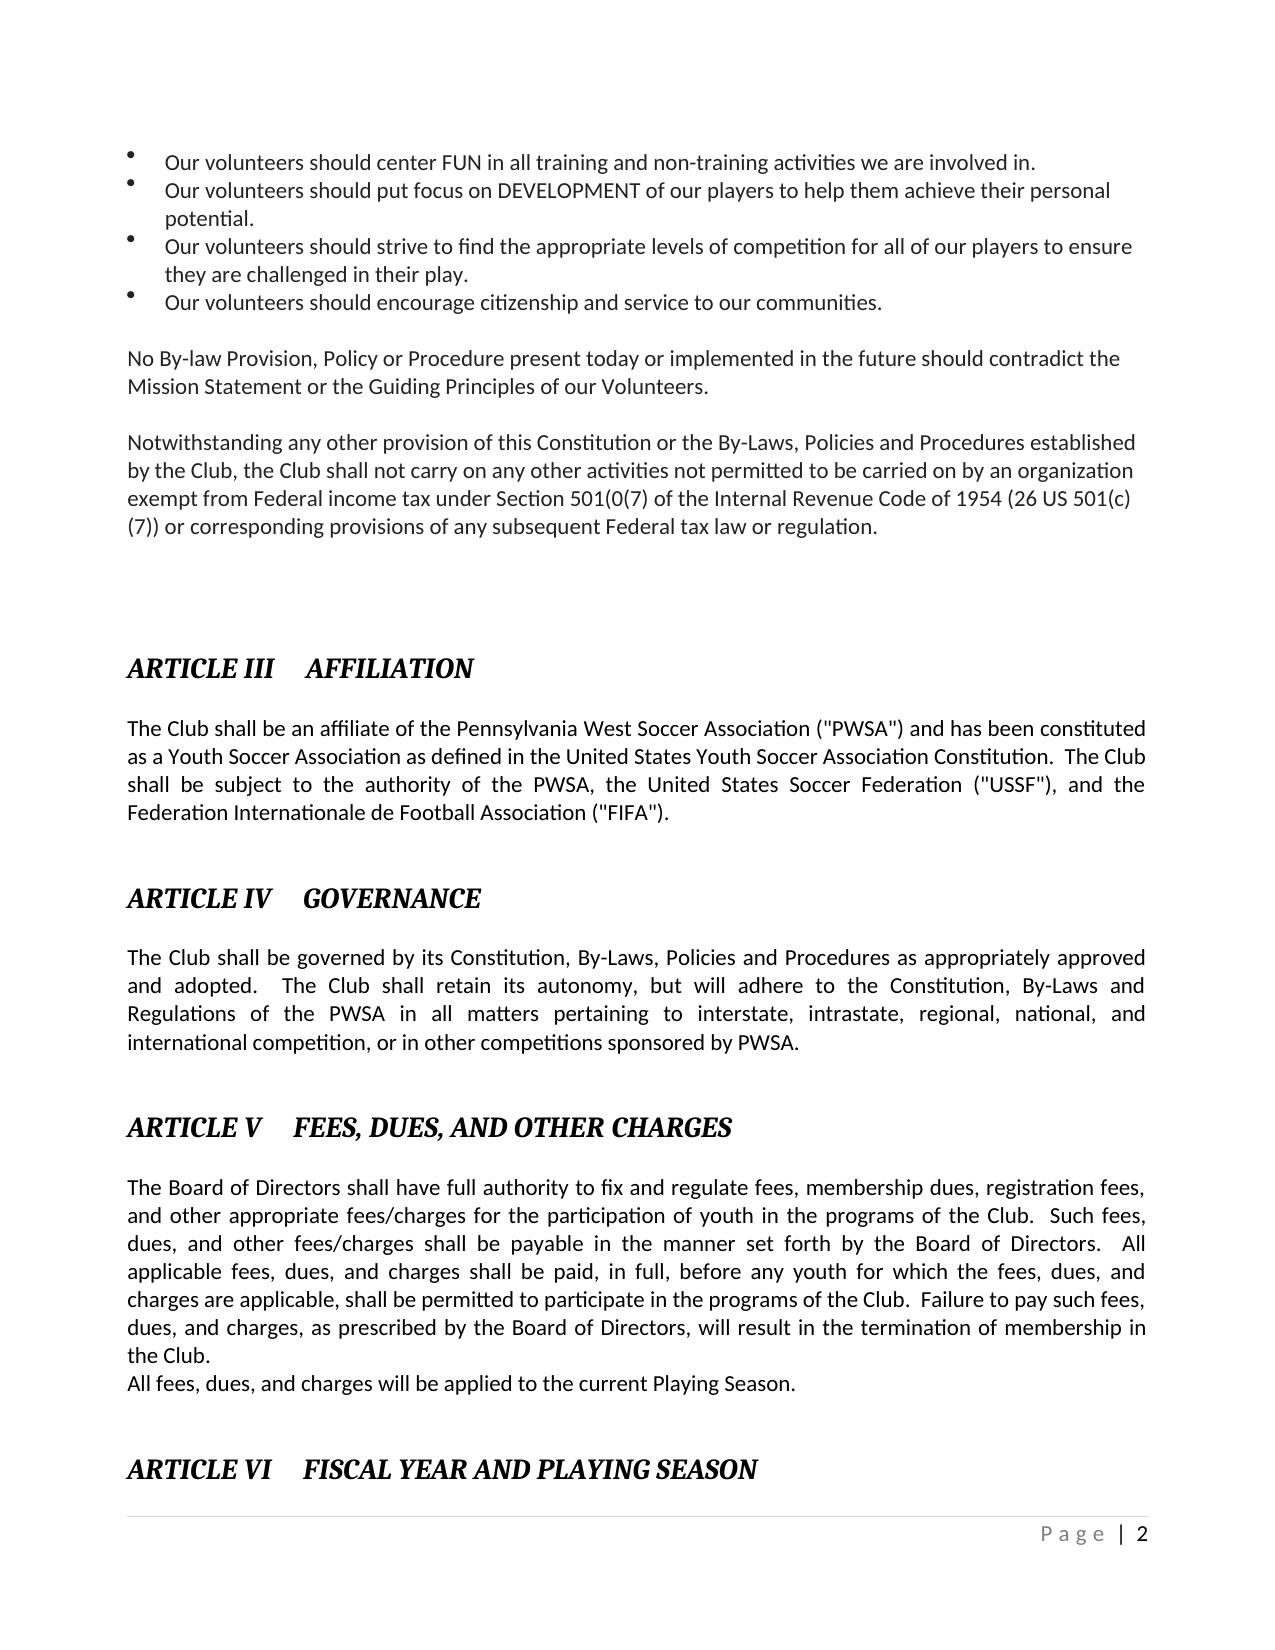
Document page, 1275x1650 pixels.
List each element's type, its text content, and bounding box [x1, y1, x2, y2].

text All fees, dues, and charges will be applied to the current Playing Season. [127, 1369, 1148, 1397]
text The Board of Directors shall have full authority to fix and regulate fees, membership dues, registration fees, and other appropriate fees/charges for the participation of youth in the programs of the Club. Such fees, dues, and other fees/charges shall be payable in the manner set forth by the Board of Directors. All applicable fees, dues, and charges shall be paid, in full, before any youth for which the fees, dues, and charges are applicable, shall be permitted to participate in the programs of the Club. Failure to pay such fees, dues, and charges, as prescribed by the Board of Directors, will result in the termination of membership in the Club. [127, 1173, 1148, 1369]
list Our volunteers should put focus on DEVELOPMENT of our players to help them achieve their personal potential. [127, 176, 1148, 232]
text The Club shall be an affiliate of the Pennsylvania West Soccer Association ("PWSA") and has been constituted as a Youth Soccer Association as defined in the United States Youth Soccer Association Constitution. The Club shall be subject to the authority of the PWSA, the United States Soccer Federation ("USSF"), and the Federation Internationale de Football Association ("FIFA"). [127, 714, 1148, 826]
list Our volunteers should encourage citizenship and service to our communities. [127, 288, 1148, 316]
subtitle ARTICLE V FEES, DUES, AND OTHER CHARGES [127, 1112, 1148, 1145]
text The Club shall be governed by its Constitution, By-Laws, Policies and Procedures as appropriately approved and adopted. The Club shall retain its autonomy, but will adhere to the Constitution, By-Laws and Regulations of the PWSA in all matters pertaining to interstate, intrastate, regional, national, and international competition, or in other competitions sponsored by PWSA. [127, 943, 1148, 1056]
text No By-law Provision, Policy or Procedure present today or implemented in the future should contradict the Mission Statement or the Guiding Principles of our Volunteers. [127, 344, 1148, 400]
list Our volunteers should center FUN in all training and non-training activities we are involved in. [127, 148, 1148, 176]
subtitle ARTICLE VI FISCAL YEAR AND PLAYING SEASON [127, 1453, 1148, 1487]
subtitle ARTICLE IV GOVERNANCE [127, 882, 1148, 916]
list Our volunteers should strive to find the appropriate levels of competition for all of our players to ensure they are challenged in their play. [127, 232, 1148, 288]
subtitle ARTICLE III AFFILIATION [127, 652, 1148, 686]
